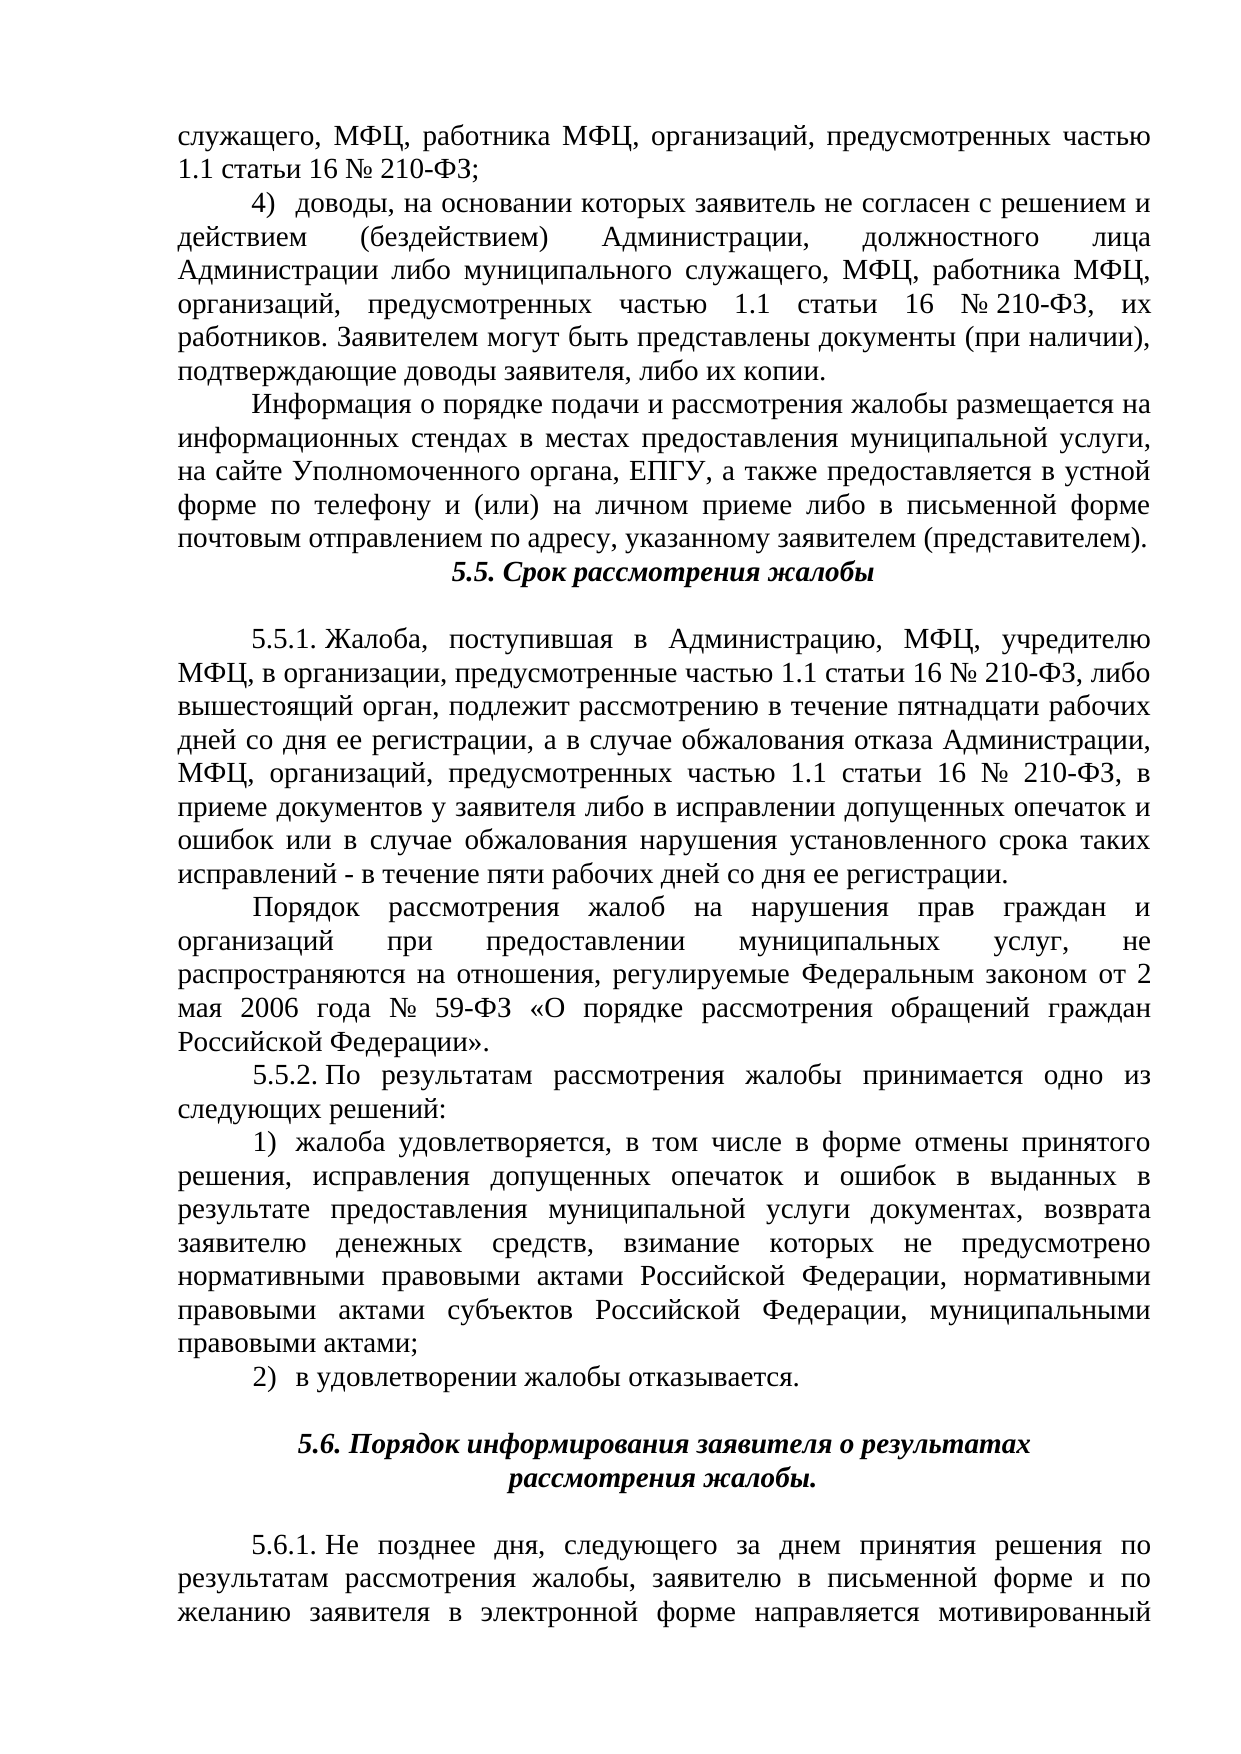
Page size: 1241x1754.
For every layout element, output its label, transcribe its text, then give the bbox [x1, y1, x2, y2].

text 1) жалоба удовлетворяется, в том числе в форме отмены принятого решения, исправления допущенных опечаток и ошибок в выданных в результате предоставления муниципальной услуги документах, возврата заявителю денежных средств, взимание которых не предусмотрено нормативными правовыми актами Российской Федерации, нормативными правовыми актами субъектов Российской Федерации, муниципальными правовыми актами; [177, 1124, 1152, 1359]
text 5.5.2. По результатам рассмотрения жалобы принимается одно из следующих решений: [177, 1057, 1152, 1124]
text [177, 1527, 1152, 1627]
text рассмотрения жалобы. [177, 1460, 1152, 1493]
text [177, 118, 1152, 185]
text 2) в удовлетворении жалобы отказывается. [177, 1359, 1152, 1393]
text 5.6. Порядок информирования заявителя о результатах [177, 1426, 1152, 1460]
text 5.5. Срок рассмотрения жалобы [177, 554, 1152, 588]
text Порядок рассмотрения жалоб на нарушения прав граждан и организаций при предоставлении муниципальных услуг, не распространяются на отношения, регулируемые Федеральным законом от 2 мая 2006 года № 59-ФЗ «О порядке рассмотрения обращений граждан Российской Федерации». [177, 889, 1152, 1057]
text 4) доводы, на основании которых заявитель не согласен с решением и действием (бездействием) Администрации, должностного лица Администрации либо муниципального служащего, МФЦ, работника МФЦ, организаций, предусмотренных частью 1.1 статьи 16 № 210-ФЗ, их работников. Заявителем могут быть представлены документы (при наличии), подтверждающие доводы заявителя, либо их копии. [177, 185, 1152, 386]
text 5.5.1. Жалоба, поступившая в Администрацию, МФЦ, учредителю МФЦ, в организации, предусмотренные частью 1.1 статьи 16 № 210-ФЗ, либо вышестоящий орган, подлежит рассмотрению в течение пятнадцати рабочих дней со дня ее регистрации, а в случае обжалования отказа Администрации, МФЦ, организаций, предусмотренных частью 1.1 статьи 16 № 210-ФЗ, в приеме документов у заявителя либо в исправлении допущенных опечаток и ошибок или в случае обжалования нарушения установленного срока таких исправлений - в течение пяти рабочих дней со дня ее регистрации. [177, 621, 1152, 889]
text Информация о порядке подачи и рассмотрения жалобы размещается на информационных стендах в местах предоставления муниципальной услуги, на сайте Уполномоченного органа, ЕПГУ, а также предоставляется в устной форме по телефону и (или) на личном приеме либо в письменной форме почтовым отправлением по адресу, указанному заявителем (представителем). [177, 386, 1152, 554]
